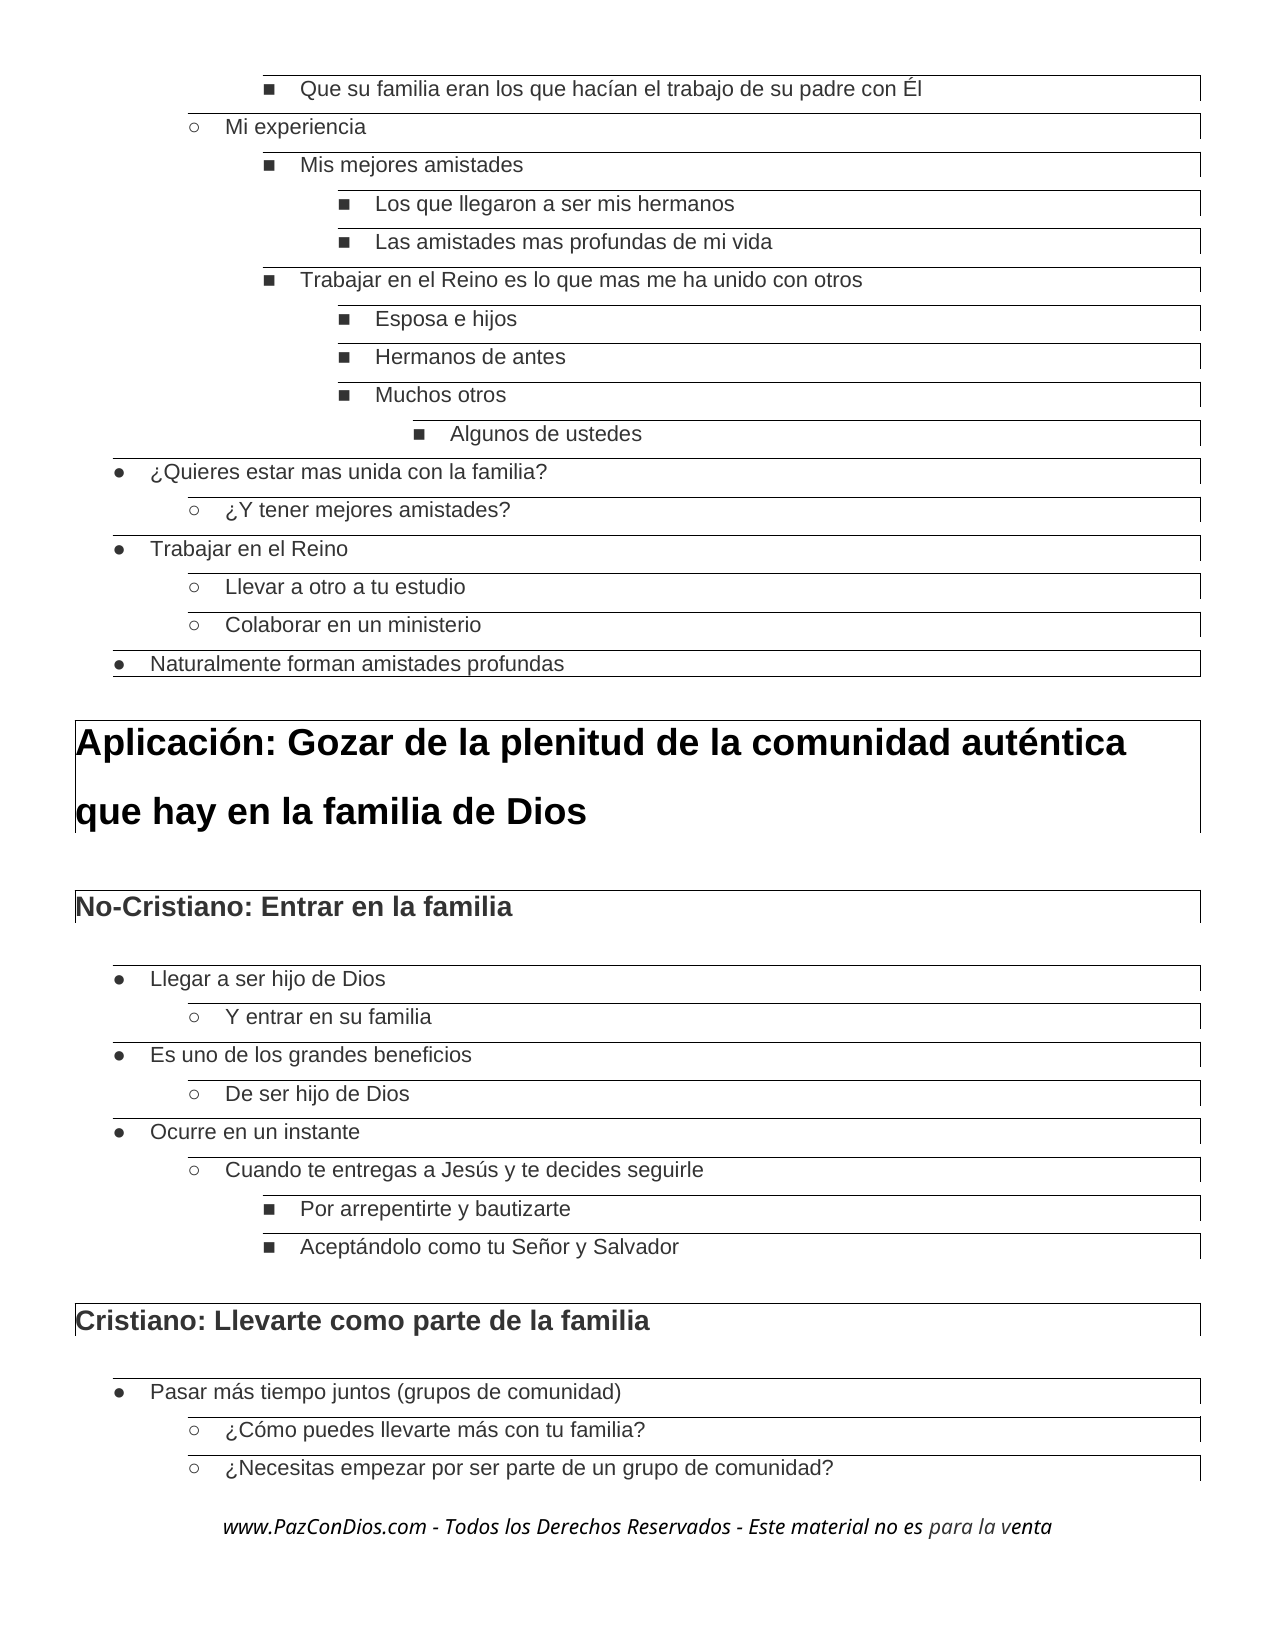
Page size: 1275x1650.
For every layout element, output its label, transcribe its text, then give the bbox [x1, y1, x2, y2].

list Llegar a ser hijo de Dios [112, 966, 1200, 991]
subtitle No-Cristiano: Entrar en la familia [76, 891, 1200, 923]
list Esposa e hijos [337, 306, 1200, 331]
list Colaborar en un ministerio [187, 613, 1200, 637]
list Llevar a otro a tu estudio [187, 574, 1200, 599]
list Pasar más tiempo juntos (grupos de comunidad) [112, 1379, 1200, 1404]
list ¿Cómo puedes llevarte más con tu familia? [187, 1418, 1200, 1442]
list ¿Y tener mejores amistades? [187, 498, 1200, 522]
list Naturalmente forman amistades profundas [112, 651, 1200, 676]
list Ocurre en un instante [112, 1119, 1200, 1144]
list Muchos otros [337, 383, 1200, 407]
list Algunos de ustedes [412, 421, 1200, 446]
list Los que llegaron a ser mis hermanos [337, 191, 1200, 216]
list De ser hijo de Dios [187, 1081, 1200, 1106]
list Cuando te entregas a Jesús y te decides seguirle [187, 1158, 1200, 1182]
list Y entrar en su familia [187, 1004, 1200, 1029]
list Aceptándolo como tu Señor y Salvador [262, 1234, 1200, 1259]
list Las amistades mas profundas de mi vida [337, 229, 1200, 254]
list Es uno de los grandes beneficios [112, 1043, 1200, 1067]
list Trabajar en el Reino es lo que mas me ha unido con otros [262, 268, 1200, 292]
subtitle Aplicación: Gozar de la plenitud de la comunidad auténtica que hay en la familia de Dios [76, 721, 1200, 833]
list ¿Necesitas empezar por ser parte de un grupo de comunidad? [187, 1456, 1200, 1481]
list Mi experiencia [187, 114, 1200, 139]
list Que su familia eran los que hacían el trabajo de su padre con Él [262, 76, 1200, 101]
list Trabajar en el Reino [112, 536, 1200, 561]
subtitle Cristiano: Llevarte como parte de la familia [76, 1304, 1200, 1336]
list Mis mejores amistades [262, 153, 1200, 177]
list Por arrepentirte y bautizarte [262, 1196, 1200, 1221]
list ¿Quieres estar mas unida con la familia? [112, 459, 1200, 484]
list Hermanos de antes [337, 344, 1200, 369]
